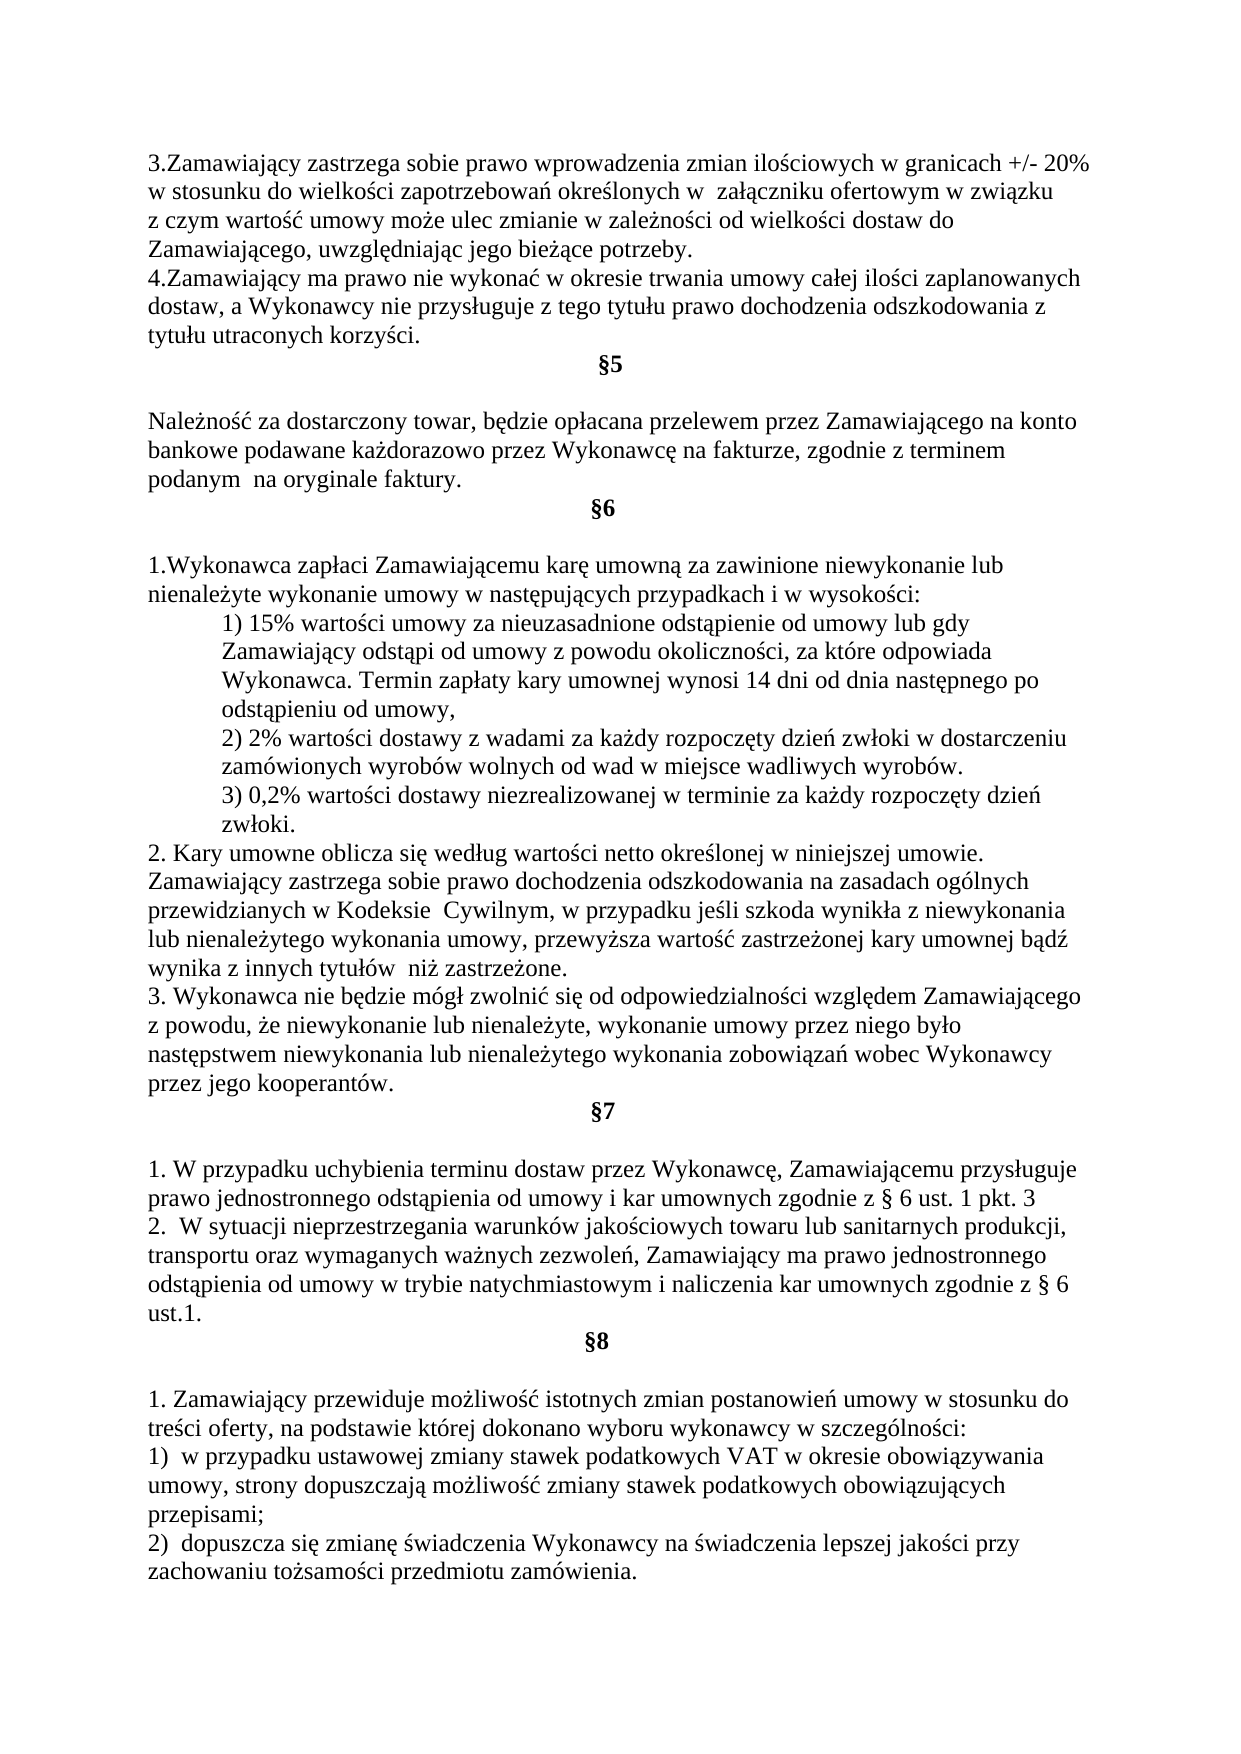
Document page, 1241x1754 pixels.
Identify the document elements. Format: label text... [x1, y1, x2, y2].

text 1.Wykonawca zapłaci Zamawiającemu karę umowną za zawinione niewykonanie lub nienależyte wykonanie umowy w następujących przypadkach i w wysokości: [148, 550, 1093, 608]
text 3. Wykonawca nie będzie mógł zwolnić się od odpowiedzialności względem Zamawiającego z powodu, że niewykonanie lub nienależyte, wykonanie umowy przez niego było następstwem niewykonania lub nienależytego wykonania zobowiązań wobec Wykonawcy przez jego kooperantów. [148, 981, 1093, 1096]
text 3) 0,2% wartości dostawy niezrealizowanej w terminie za każdy rozpoczęty dzień zwłoki. [221, 780, 1093, 838]
text 2. Kary umowne oblicza się według wartości netto określonej w niniejszej umowie. Zamawiający zastrzega sobie prawo dochodzenia odszkodowania na zasadach ogólnych przewidzianych w Kodeksie Cywilnym, w przypadku jeśli szkoda wynikła z niewykonania lub nienależytego wykonania umowy, przewyższa wartość zastrzeżonej kary umownej bądź wynika z innych tytułów niż zastrzeżone. [148, 838, 1093, 981]
text 1) w przypadku ustawowej zmiany stawek podatkowych VAT w okresie obowiązywania umowy, strony dopuszczają możliwość zmiany stawek podatkowych obowiązujących przepisami; [148, 1441, 1093, 1528]
text 1. Zamawiający przewiduje możliwość istotnych zmian postanowień umowy w stosunku do treści oferty, na podstawie której dokonano wyboru wykonawcy w szczególności: [148, 1384, 1093, 1441]
text z czym wartość umowy może ulec zmianie w zależności od wielkości dostaw do Zamawiającego, uwzględniając jego bieżące potrzeby. [148, 205, 1093, 263]
text §8 [221, 1326, 1093, 1355]
text §6 [241, 493, 1093, 521]
text 1. W przypadku uchybienia terminu dostaw przez Wykonawcę, Zamawiającemu przysługuje prawo jednostronnego odstąpienia od umowy i kar umownych zgodnie z § 6 ust. 1 pkt. 3 [148, 1154, 1093, 1211]
text Należność za dostarczony towar, będzie opłacana przelewem przez Zamawiającego na konto bankowe podawane każdorazowo przez Wykonawcę na fakturze, zgodnie z terminem podanym na oryginale faktury. [148, 406, 1093, 493]
text §5 [241, 349, 1093, 378]
text 1) 15% wartości umowy za nieuzasadnione odstąpienie od umowy lub gdy Zamawiający odstąpi od umowy z powodu okoliczności, za które odpowiada Wykonawca. Termin zapłaty kary umownej wynosi 14 dni od dnia następnego po odstąpieniu od umowy, [221, 608, 1093, 723]
text 2) 2% wartości dostawy z wadami za każdy rozpoczęty dzień zwłoki w dostarczeniu zamówionych wyrobów wolnych od wad w miejsce wadliwych wyrobów. [221, 723, 1093, 780]
text §7 [221, 1096, 1093, 1125]
text 2) dopuszcza się zmianę świadczenia Wykonawcy na świadczenia lepszej jakości przy zachowaniu tożsamości przedmiotu zamówienia. [148, 1528, 1093, 1585]
text 4.Zamawiający ma prawo nie wykonać w okresie trwania umowy całej ilości zaplanowanych dostaw, a Wykonawcy nie przysługuje z tego tytułu prawo dochodzenia odszkodowania z tytułu utraconych korzyści. [148, 263, 1093, 349]
text 2. W sytuacji nieprzestrzegania warunków jakościowych towaru lub sanitarnych produkcji, transportu oraz wymaganych ważnych zezwoleń, Zamawiający ma prawo jednostronnego odstąpienia od umowy w trybie natychmiastowym i naliczenia kar umownych zgodnie z § 6 ust.1. [148, 1211, 1093, 1326]
text 3.Zamawiający zastrzega sobie prawo wprowadzenia zmian ilościowych w granicach +/- 20% w stosunku do wielkości zapotrzebowań określonych w załączniku ofertowym w związku [148, 148, 1093, 205]
